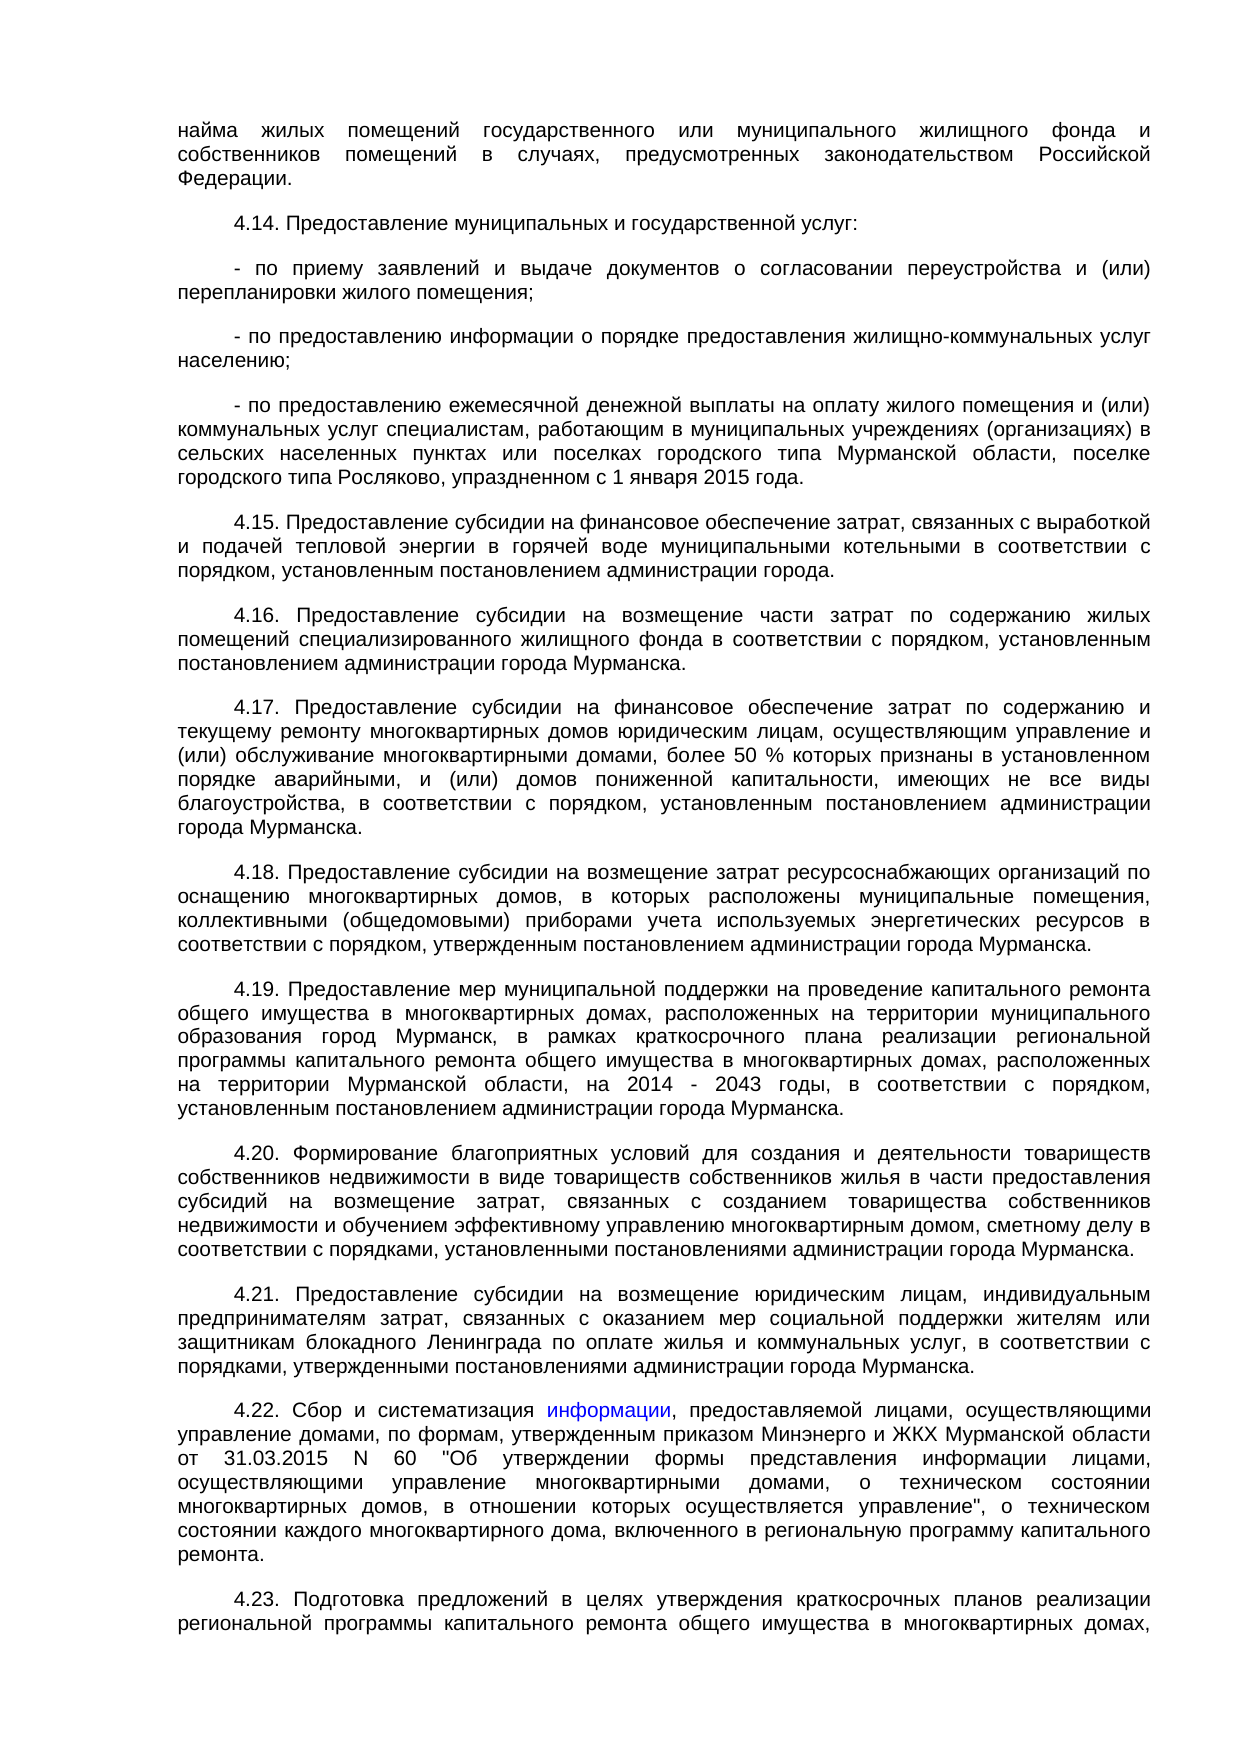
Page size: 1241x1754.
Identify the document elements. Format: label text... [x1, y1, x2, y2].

text - по предоставлению ежемесячной денежной выплаты на оплату жилого помещения и (или) коммунальных услуг специалистам, работающим в муниципальных учреждениях (организациях) в сельских населенных пунктах или поселках городского типа Мурманской области, поселке городского типа Росляково, упраздненном с 1 января 2015 года. [177, 393, 1152, 489]
text 4.20. Формирование благоприятных условий для создания и деятельности товариществ собственников недвижимости в виде товариществ собственников жилья в части предоставления субсидий на возмещение затрат, связанных с созданием товарищества собственников недвижимости и обучением эффективному управлению многоквартирным домом, сметному делу в соответствии с порядками, установленными постановлениями администрации города Мурманска. [177, 1141, 1152, 1261]
text 4.22. Сбор и систематизация информации, предоставляемой лицами, осуществляющими управление домами, по формам, утвержденным приказом Минэнерго и ЖКХ Мурманской области от 31.03.2015 N 60 "Об утверждении формы представления информации лицами, осуществляющими управление многоквартирными домами, о техническом состоянии многоквартирных домов, в отношении которых осуществляется управление", о техническом состоянии каждого многоквартирного дома, включенного в региональную программу капитального ремонта. [177, 1398, 1152, 1566]
text - по предоставлению информации о порядке предоставления жилищно-коммунальных услуг населению; [177, 324, 1152, 372]
text 4.14. Предоставление муниципальных и государственной услуг: [177, 211, 1152, 235]
text 4.18. Предоставление субсидии на возмещение затрат ресурсоснабжающих организаций по оснащению многоквартирных домов, в которых расположены муниципальные помещения, коллективными (общедомовыми) приборами учета используемых энергетических ресурсов в соответствии с порядком, утвержденным постановлением администрации города Мурманска. [177, 860, 1152, 956]
text 4.16. Предоставление субсидии на возмещение части затрат по содержанию жилых помещений специализированного жилищного фонда в соответствии с порядком, установленным постановлением администрации города Мурманска. [177, 602, 1152, 674]
text 4.19. Предоставление мер муниципальной поддержки на проведение капитального ремонта общего имущества в многоквартирных домах, расположенных на территории муниципального образования город Мурманск, в рамках краткосрочного плана реализации региональной программы капитального ремонта общего имущества в многоквартирных домах, расположенных на территории Мурманской области, на 2014 - 2043 годы, в соответствии с порядком, установленным постановлением администрации города Мурманска. [177, 976, 1152, 1120]
text 4.21. Предоставление субсидии на возмещение юридическим лицам, индивидуальным предпринимателям затрат, связанных с оказанием мер социальной поддержки жителям или защитникам блокадного Ленинграда по оплате жилья и коммунальных услуг, в соответствии с порядками, утвержденными постановлениями администрации города Мурманска. [177, 1282, 1152, 1377]
text - по приему заявлений и выдаче документов о согласовании переустройства и (или) перепланировки жилого помещения; [177, 256, 1152, 303]
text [177, 1587, 1152, 1635]
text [177, 118, 1152, 190]
text 4.15. Предоставление субсидии на финансовое обеспечение затрат, связанных с выработкой и подачей тепловой энергии в горячей воде муниципальными котельными в соответствии с порядком, установленным постановлением администрации города. [177, 510, 1152, 582]
text 4.17. Предоставление субсидии на финансовое обеспечение затрат по содержанию и текущему ремонту многоквартирных домов юридическим лицам, осуществляющим управление и (или) обслуживание многоквартирными домами, более 50 % которых признаны в установленном порядке аварийными, и (или) домов пониженной капитальности, имеющих не все виды благоустройства, в соответствии с порядком, установленным постановлением администрации города Мурманска. [177, 695, 1152, 839]
